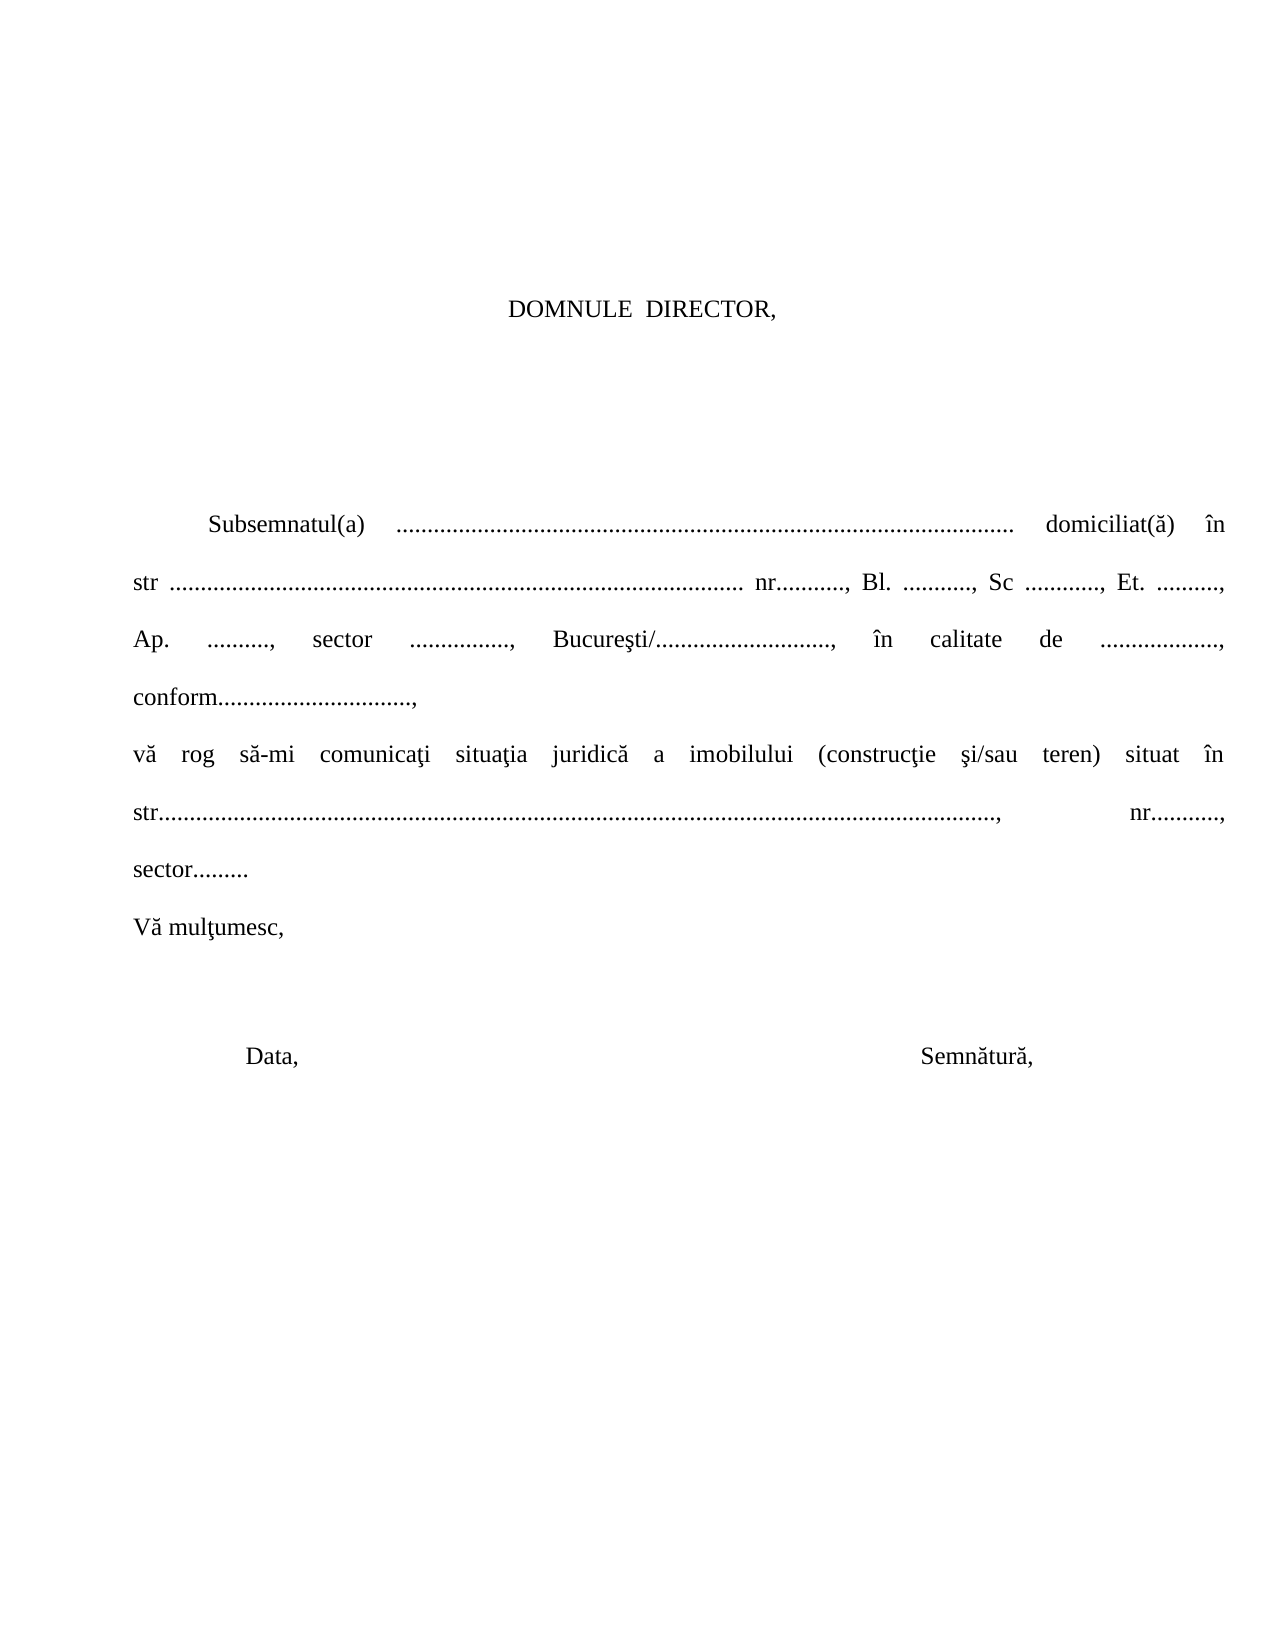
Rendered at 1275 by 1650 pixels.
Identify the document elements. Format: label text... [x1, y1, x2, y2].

text DOMNULE DIRECTOR, [133, 294, 1226, 322]
text vă rog să-mi comunicaţi situaţia juridică a imobilului (construcţie şi/sau teren) situat în str......................................................................................................................................, nr..........., sector......... [133, 739, 1226, 883]
text Data, Semnătură, [133, 1041, 1226, 1070]
text Subsemnatul(a) ................................................................................................... domiciliat(ă) în str ............................................................................................ nr..........., Bl. ..........., Sc ............, Et. .........., Ap. .........., sector ................, Bucureşti/............................, în calitate de ..................., conform..............................., [133, 509, 1226, 711]
text Vă mulţumesc, [133, 912, 1226, 941]
